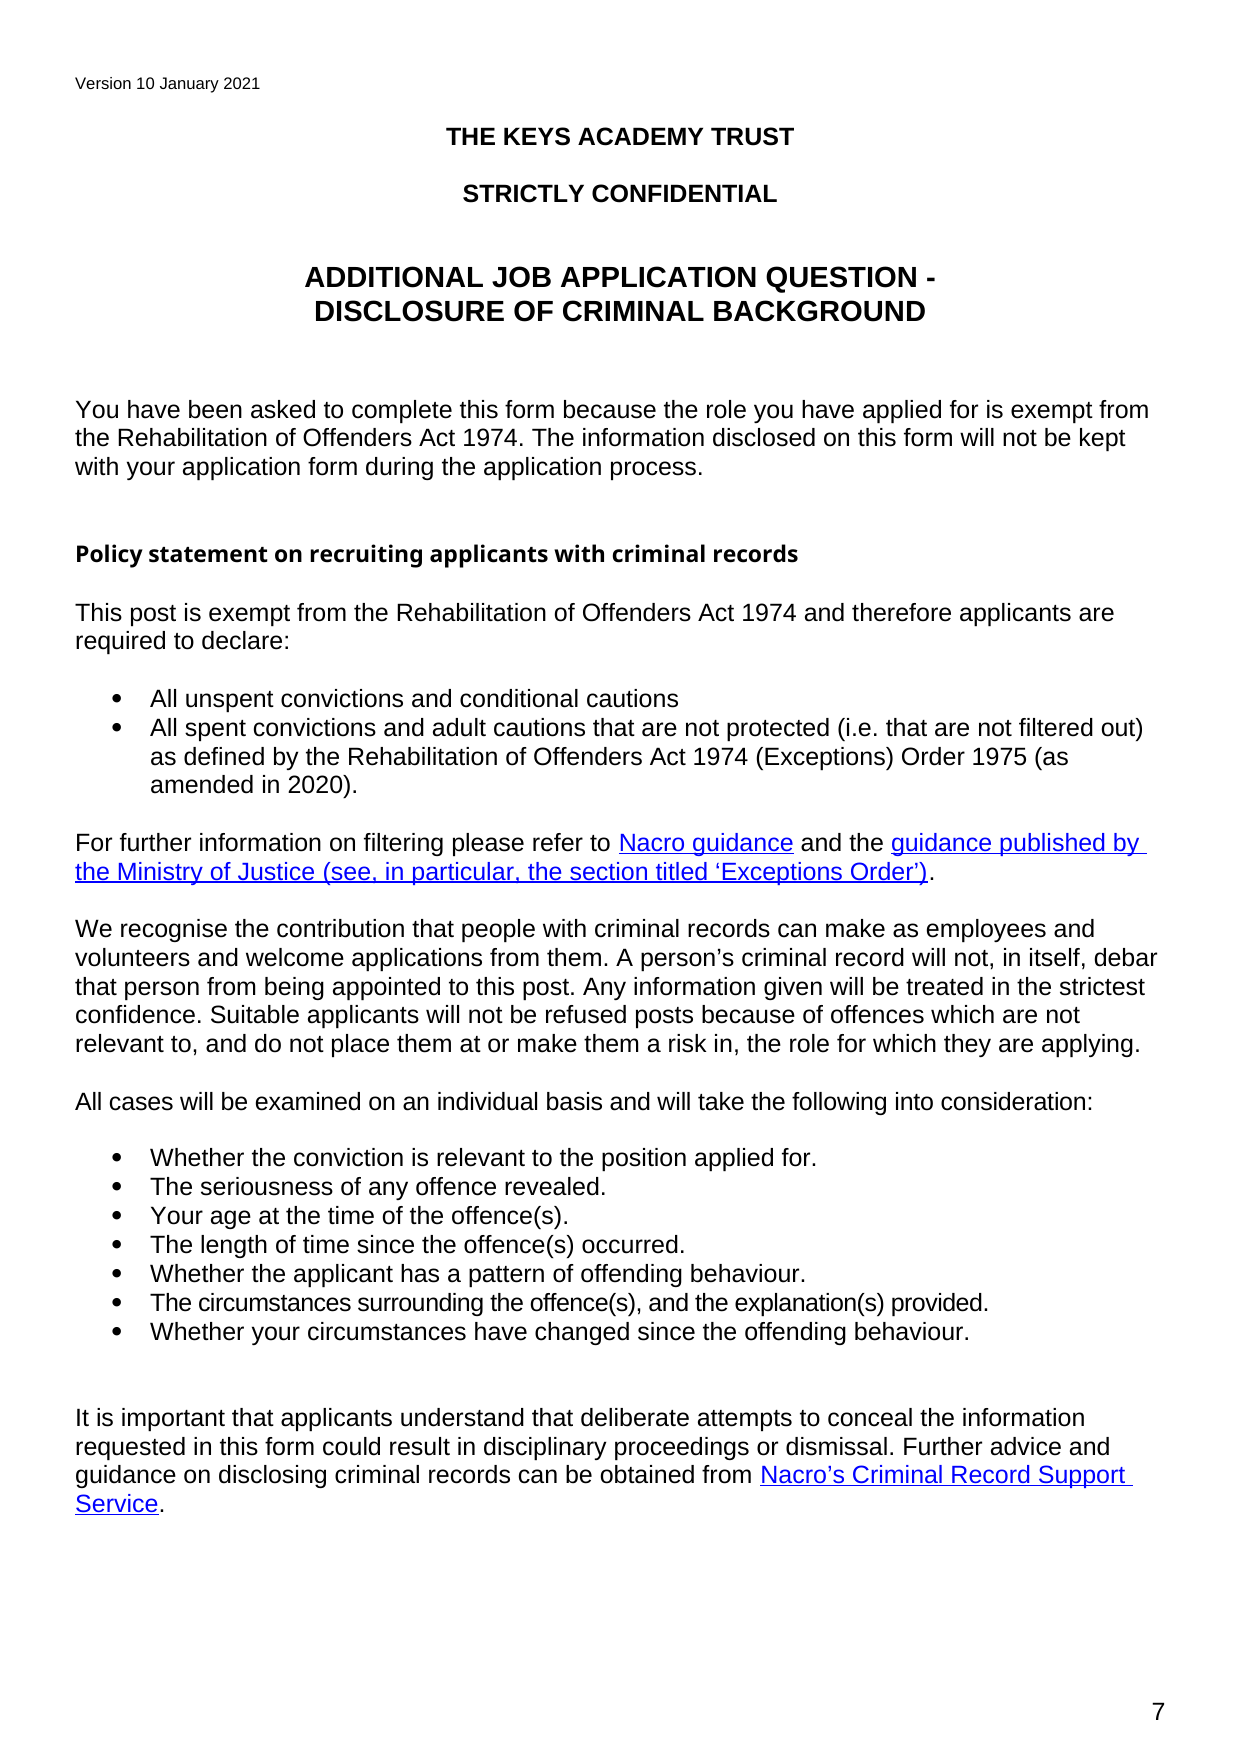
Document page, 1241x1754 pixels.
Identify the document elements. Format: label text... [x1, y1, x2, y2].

text We recognise the contribution that people with criminal records can make as employees and volunteers and welcome applications from them. A person’s criminal record will not, in itself, debar that person from being appointed to this post. Any information given will be treated in the strictest confidence. Suitable applicants will not be refused posts because of offences which are not relevant to, and do not place them at or make them a risk in, the role for which they are applying. [75, 914, 1165, 1058]
list Whether the conviction is relevant to the position applied for. [112, 1143, 1165, 1172]
list The length of time since the offence(s) occurred. [112, 1230, 1165, 1259]
list Whether the applicant has a pattern of offending behaviour. [112, 1259, 1165, 1288]
text All cases will be examined on an individual basis and will take the following into consideration: [75, 1087, 1165, 1115]
subtitle THE KEYS ACADEMY TRUST [75, 121, 1165, 150]
list All unspent convictions and conditional cautions [112, 684, 1165, 713]
list Whether your circumstances have changed since the offending behaviour. [112, 1316, 1165, 1345]
text Policy statement on recruiting applicants with criminal records [75, 538, 1165, 569]
text DISCLOSURE OF CRIMINAL BACKGROUND [75, 294, 1165, 327]
text ADDITIONAL JOB APPLICATION QUESTION - [75, 260, 1165, 294]
text It is important that applicants understand that deliberate attempts to conceal the information requested in this form could result in disciplinary proceedings or dismissal. Further advice and guidance on disclosing criminal records can be obtained from Nacro’s Criminal Record Support Service. [75, 1403, 1165, 1518]
text For further information on filtering please refer to Nacro guidance and the guidance published by the Ministry of Justice (see, in particular, the section titled ‘Exceptions Order’). [75, 828, 1165, 885]
subtitle STRICTLY CONFIDENTIAL [75, 179, 1165, 208]
list The seriousness of any offence revealed. [112, 1172, 1165, 1201]
list The circumstances surrounding the offence(s), and the explanation(s) provided. [112, 1288, 1165, 1316]
list All spent convictions and adult cautions that are not protected (i.e. that are not filtered out) as defined by the Rehabilitation of Offenders Act 1974 (Exceptions) Order 1975 (as amended in 2020). [112, 713, 1165, 799]
list Your age at the time of the offence(s). [112, 1201, 1165, 1230]
text This post is exempt from the Rehabilitation of Offenders Act 1974 and therefore applicants are required to declare: [75, 598, 1165, 655]
text You have been asked to complete this form because the role you have applied for is exempt from the Rehabilitation of Offenders Act 1974. The information disclosed on this form will not be kept with your application form during the application process. [75, 394, 1165, 481]
